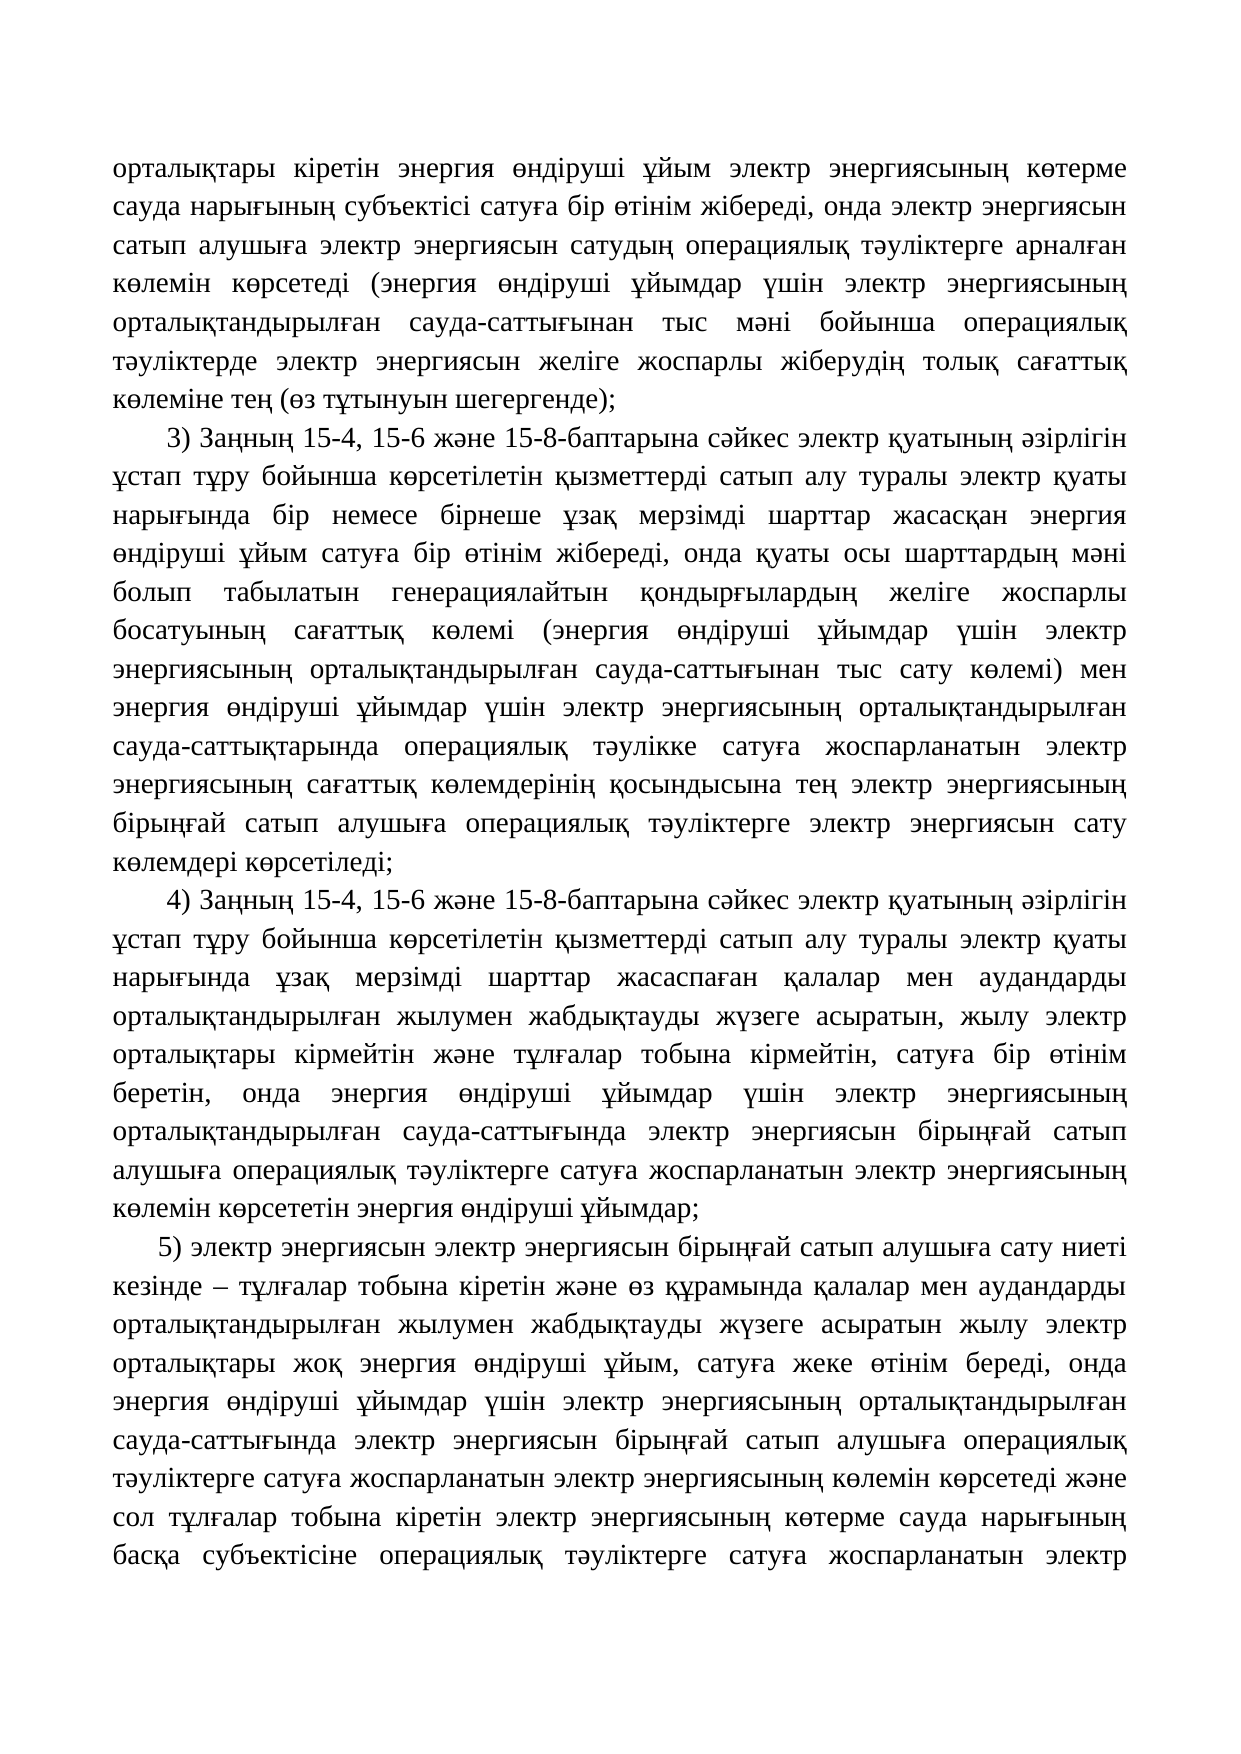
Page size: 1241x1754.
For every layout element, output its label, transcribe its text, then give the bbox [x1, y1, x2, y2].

text 4) Заңның 15-4, 15-6 және 15-8-баптарына сәйкес электр қуатының әзірлігін ұстап тұру бойынша көрсетілетін қызметтерді сатып алу туралы электр қуаты нарығында ұзақ мерзімді шарттар жасаспаған қалалар мен аудандарды орталықтандырылған жылумен жабдықтауды жүзеге асыратын, жылу электр орталықтары кірмейтін және тұлғалар тобына кірмейтін, сатуға бір өтінім беретін, онда энергия өндіруші ұйымдар үшін электр энергиясының орталықтандырылған сауда-саттығында электр энергиясын бірыңғай сатып алушыға операциялық тәуліктерге сатуға жоспарланатын электр энергиясының көлемін көрсететін энергия өндіруші ұйымдар; [112, 882, 1128, 1224]
text 3) Заңның 15-4, 15-6 және 15-8-баптарына сәйкес электр қуатының әзірлігін ұстап тұру бойынша көрсетілетін қызметтерді сатып алу туралы электр қуаты нарығында бір немесе бірнеше ұзақ мерзімді шарттар жасасқан энергия өндіруші ұйым сатуға бір өтінім жібереді, онда қуаты осы шарттардың мәні болып табылатын генерациялайтын қондырғылардың желіге жоспарлы босатуының сағаттық көлемі (энергия өндіруші ұйымдар үшін электр энергиясының орталықтандырылған сауда-саттығынан тыс сату көлемі) мен энергия өндіруші ұйымдар үшін электр энергиясының орталықтандырылған сауда-саттықтарында операциялық тәулікке сатуға жоспарланатын электр энергиясының сағаттық көлемдерінің қосындысына тең электр энергиясының бірыңғай сатып алушыға операциялық тәуліктерге электр энергиясын сату көлемдері көрсетіледі; [112, 420, 1128, 877]
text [112, 150, 1128, 415]
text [112, 1229, 1128, 1571]
